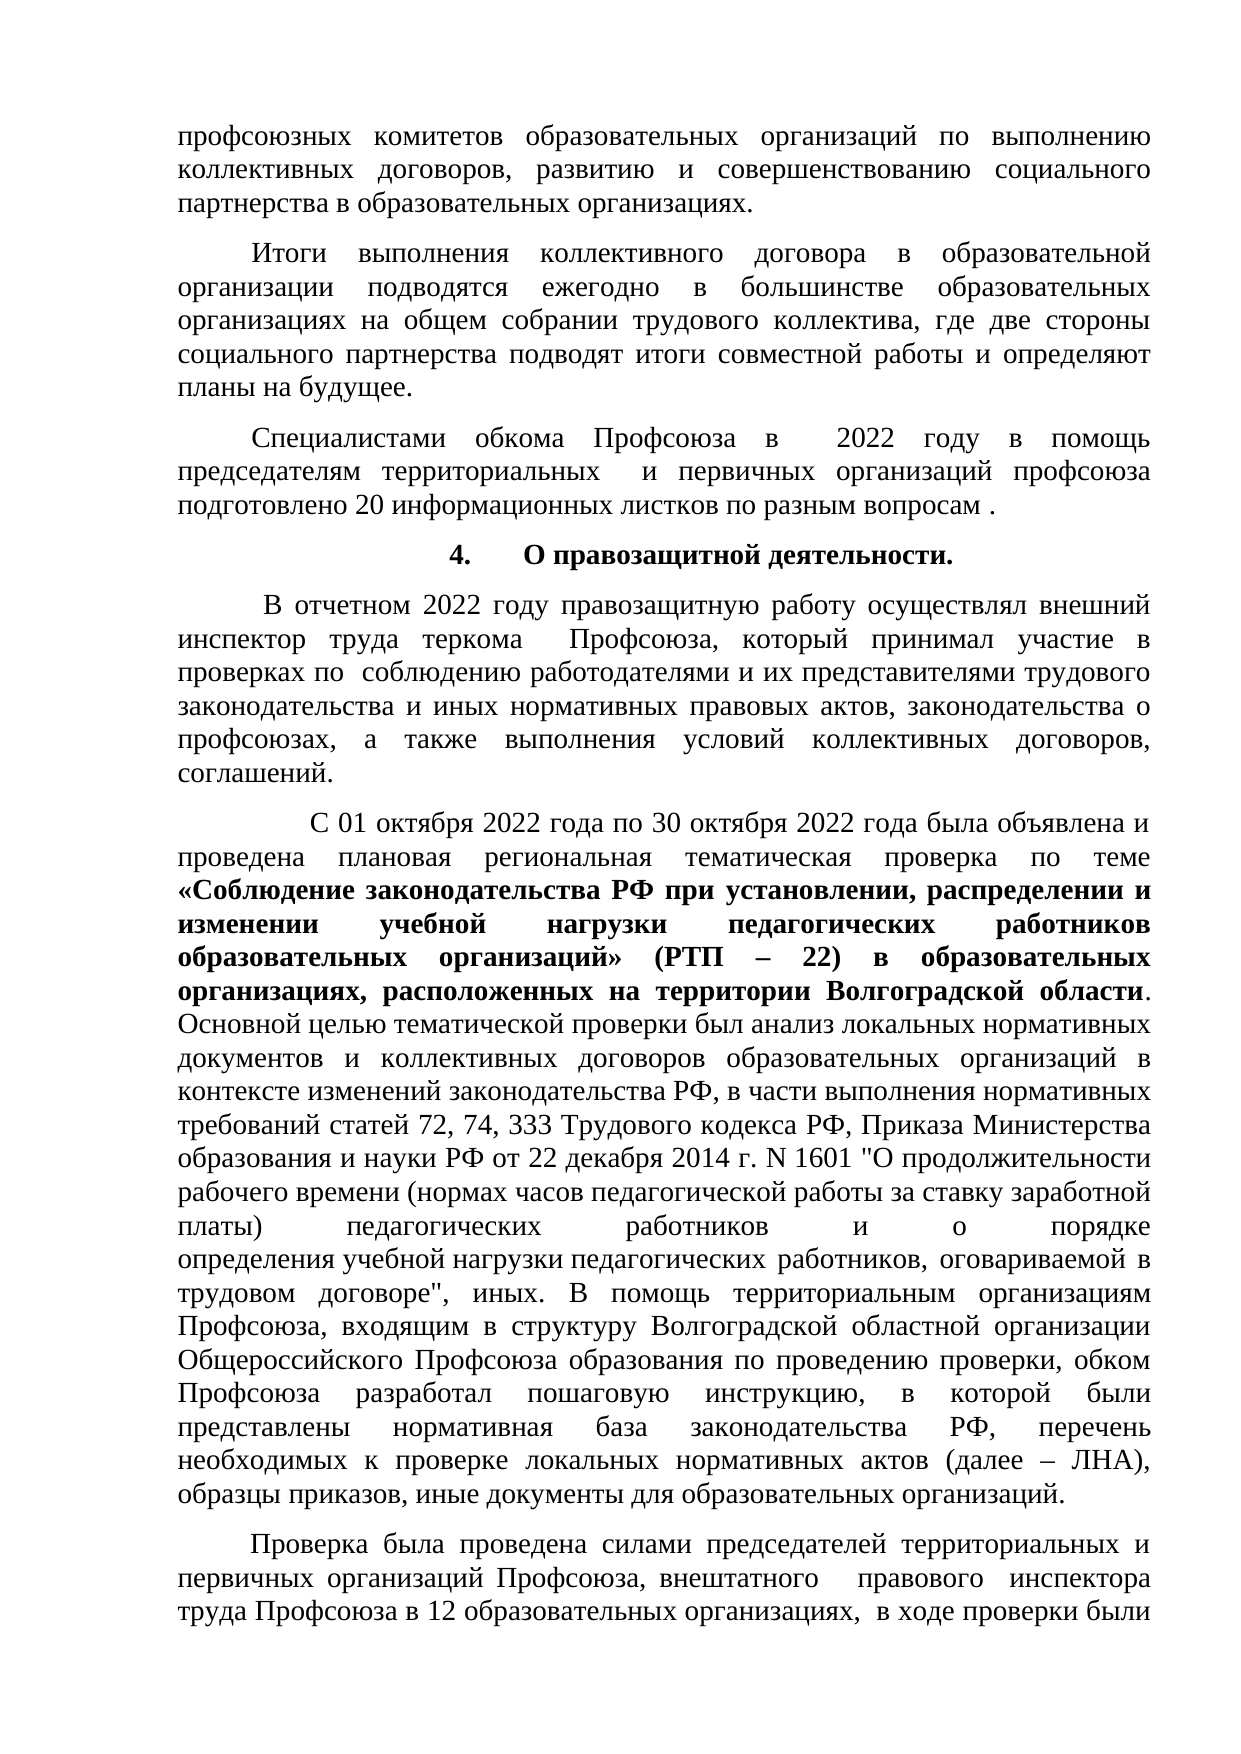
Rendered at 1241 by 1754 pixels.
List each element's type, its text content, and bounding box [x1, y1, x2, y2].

text Специалистами обкома Профсоюза в 2022 году в помощь председателям территориальных и первичных организаций профсоюза подготовлено 20 информационных листков по разным вопросам . [177, 420, 1152, 520]
text Итоги выполнения коллективного договора в образовательной организации подводятся ежегодно в большинстве образовательных организациях на общем собрании трудового коллектива, где две стороны социального партнерства подводят итоги совместной работы и определяют планы на будущее. [177, 235, 1152, 403]
text С 01 октября 2022 года по 30 октября 2022 года была объявлена и проведена плановая региональная тематическая проверка по теме «Соблюдение законодательства РФ при установлении, распределении и изменении учебной нагрузки педагогических работников образовательных организаций» (РТП – 22) в образовательных организациях, расположенных на территории Волгоградской области. Основной целью тематической проверки был анализ локальных нормативных документов и коллективных договоров образовательных организаций в контексте изменений законодательства РФ, в части выполнения нормативных требований статей 72, 74, 333 Трудового кодекса РФ, Приказа Министерства образования и науки РФ от 22 декабря 2014 г. N 1601 "О продолжительности рабочего времени (нормах часов педагогической работы за ставку заработной платы) педагогических работников и о порядке определения учебной нагрузки педагогических работников, оговариваемой в трудовом договоре", иных. В помощь территориальным организациям Профсоюза, входящим в структуру Волгоградской областной организации Общероссийского Профсоюза образования по проведению проверки, обком Профсоюза разработал пошаговую инструкцию, в которой были представлены нормативная база законодательства РФ, перечень необходимых к проверке локальных нормативных актов (далее – ЛНА), образцы приказов, иные документы для образовательных организаций. [177, 805, 1152, 1509]
text В отчетном 2022 году правозащитную работу осуществлял внешний инспектор труда теркома Профсоюза, который принимал участие в проверках по соблюдению работодателями и их представителями трудового законодательства и иных нормативных правовых актов, законодательства о профсоюзах, а также выполнения условий коллективных договоров, соглашений. [177, 587, 1152, 788]
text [177, 118, 1152, 219]
text 4. О правозащитной деятельности. [177, 537, 1152, 571]
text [162, 1526, 1152, 1627]
